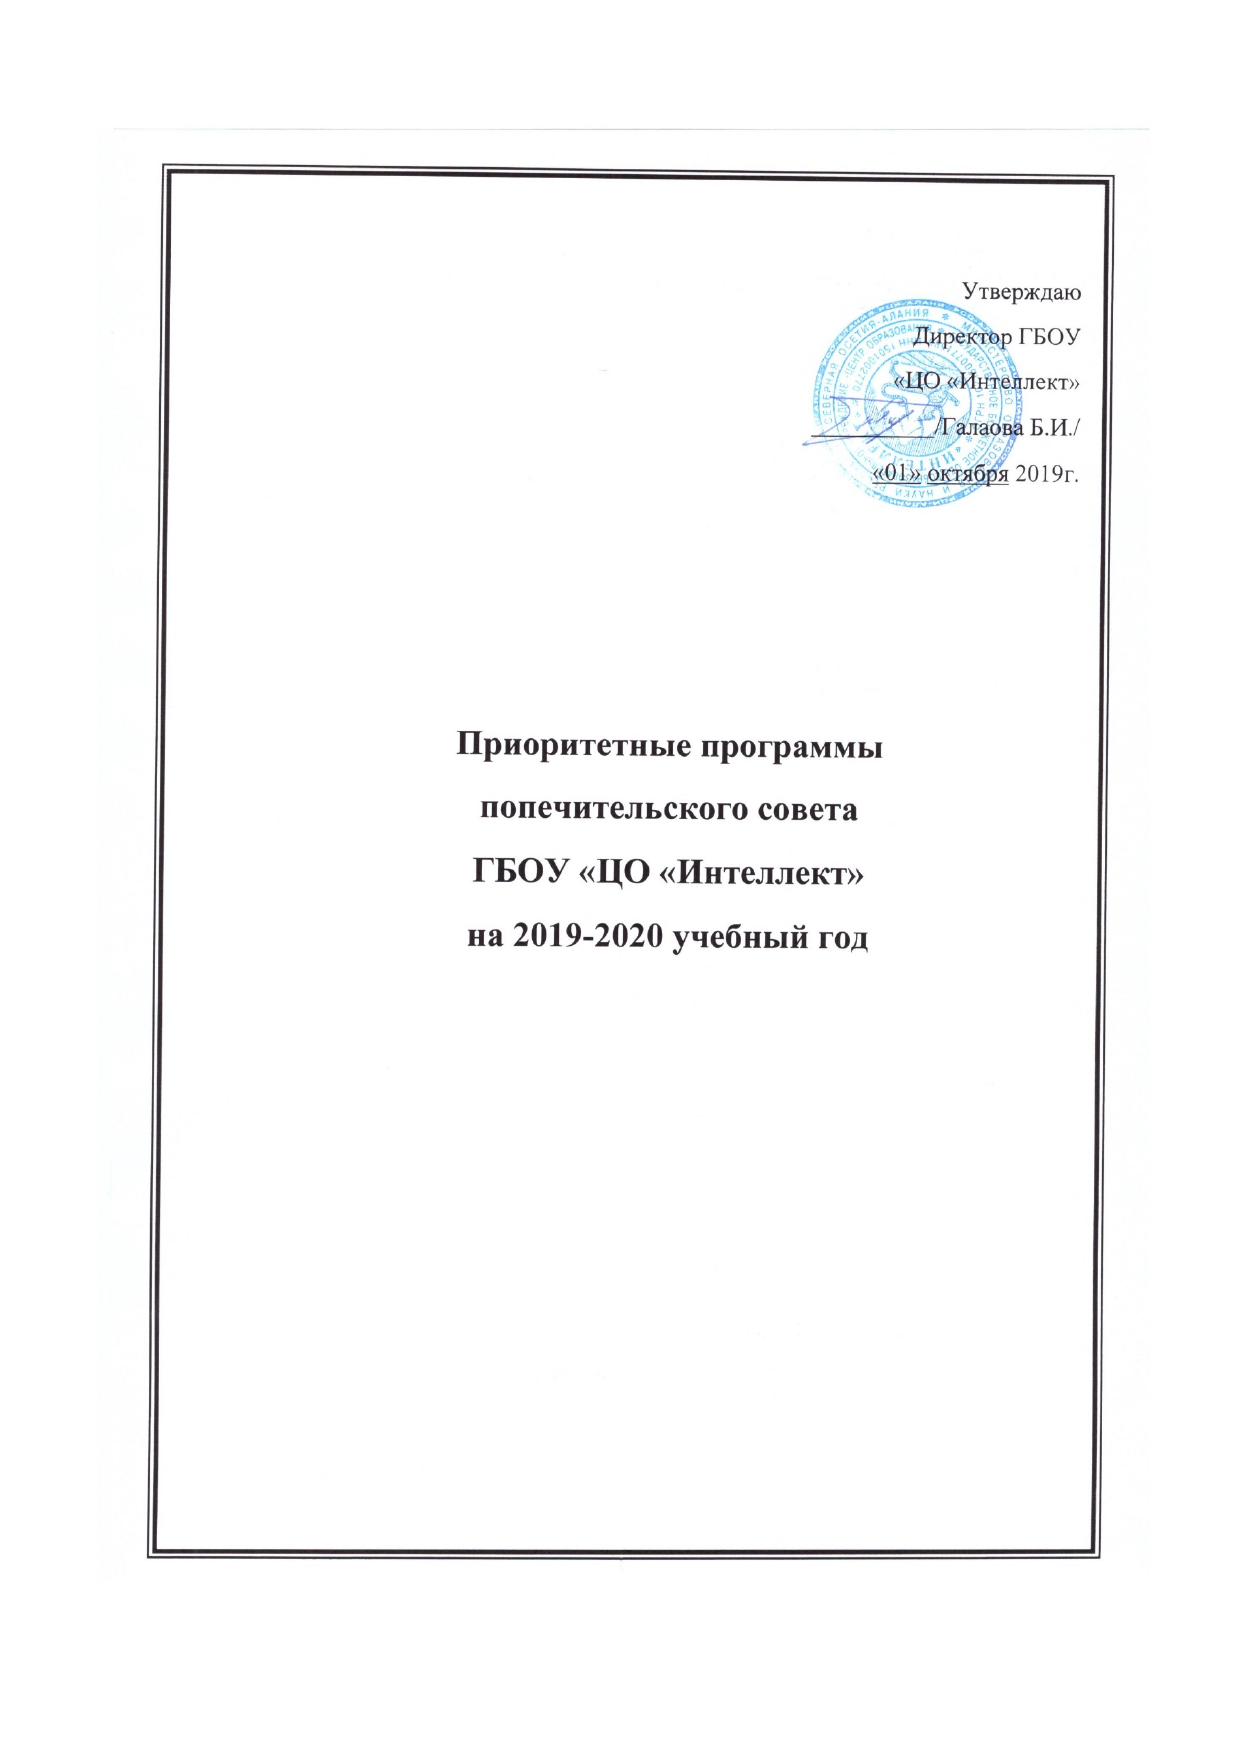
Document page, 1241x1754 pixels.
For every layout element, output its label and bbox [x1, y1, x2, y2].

picture [88, 118, 1159, 1590]
